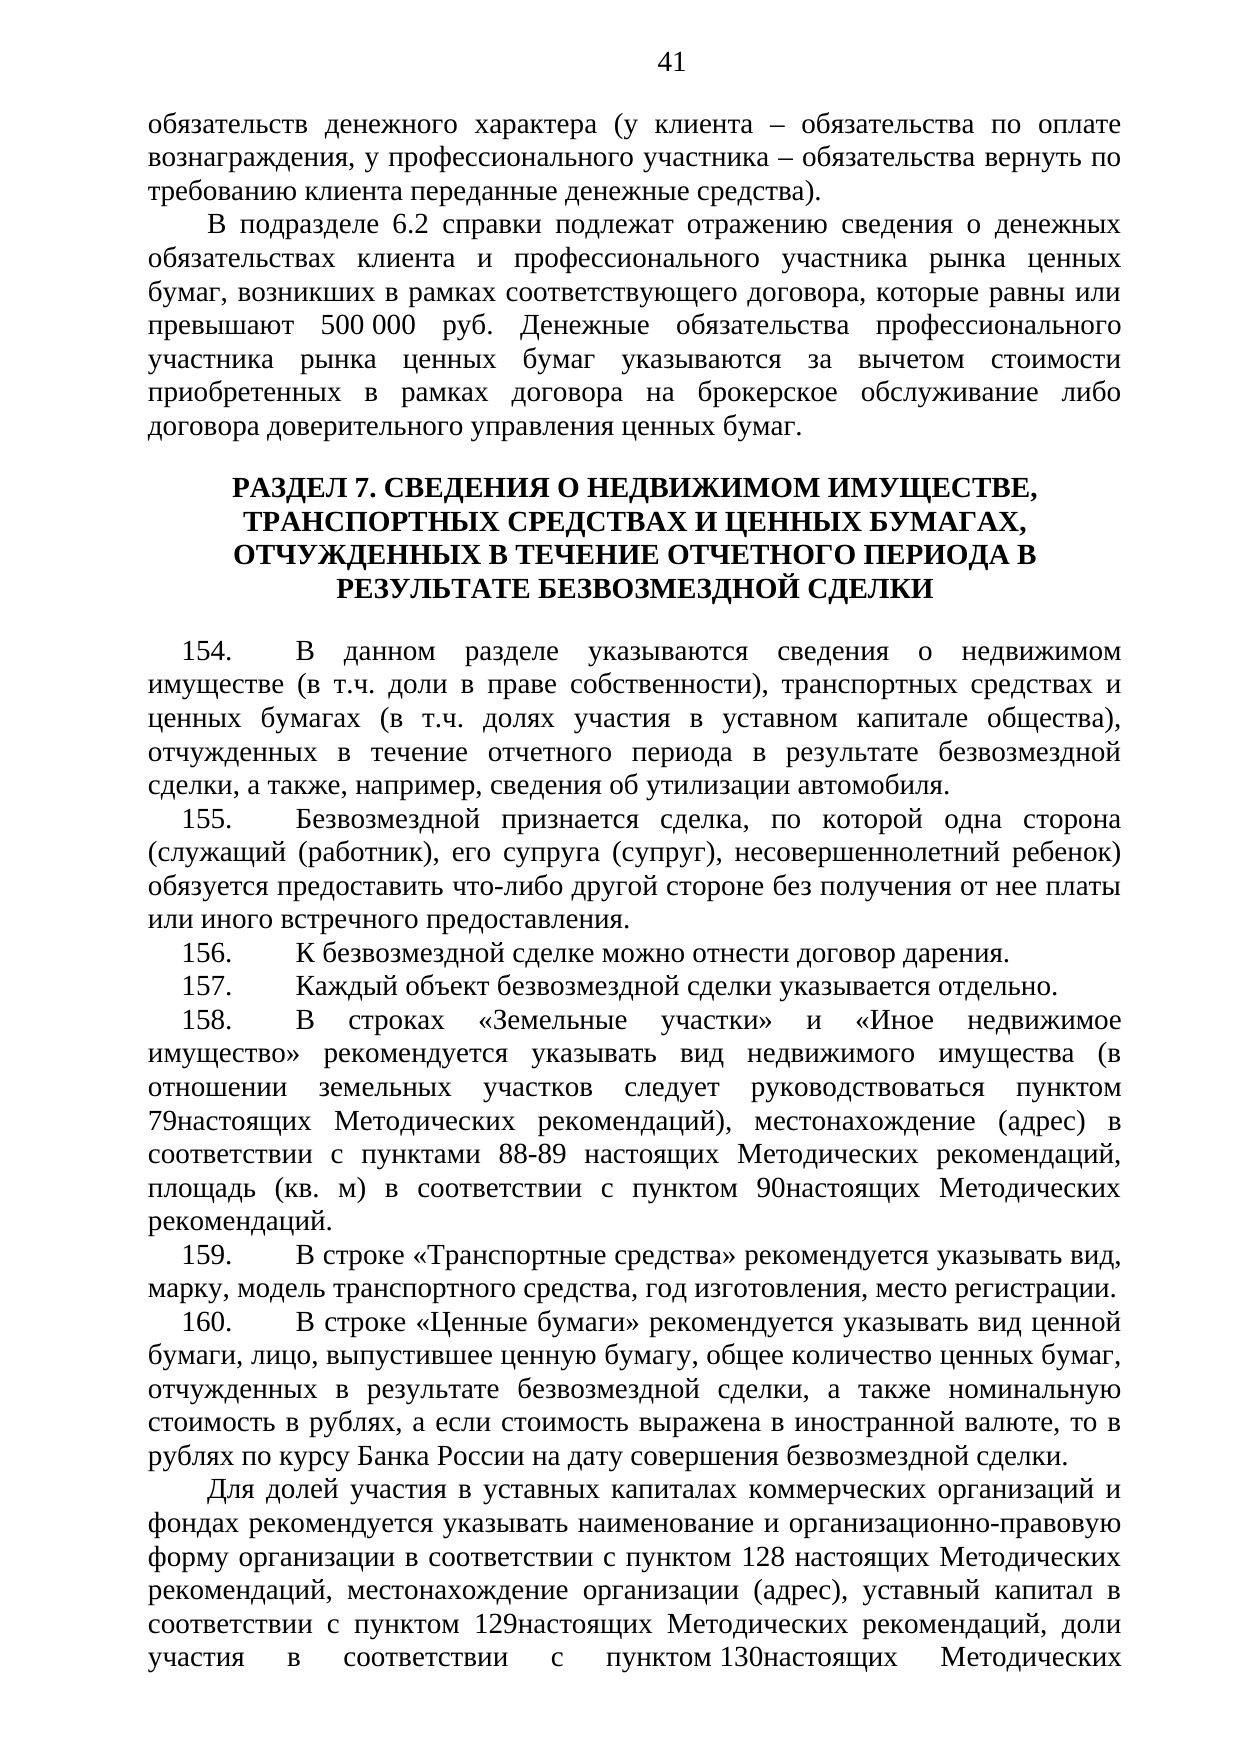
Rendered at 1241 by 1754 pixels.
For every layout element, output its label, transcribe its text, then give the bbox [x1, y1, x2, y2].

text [148, 106, 1122, 207]
list В строках «Земельные участки» и «Иное недвижимое имущество» рекомендуется указывать вид недвижимого имущества (в отношении земельных участков следует руководствоваться пунктом 79настоящих Методических рекомендаций), местонахождение (адрес) в соответствии с пунктами 88-89 настоящих Методических рекомендаций, площадь (кв. м) в соответствии с пунктом 90настоящих Методических рекомендаций. [148, 1002, 1122, 1237]
list В строке «Транспортные средства» рекомендуется указывать вид, марку, модель транспортного средства, год изготовления, место регистрации. [148, 1237, 1122, 1304]
list Каждый объект безвозмездной сделки указывается отдельно. [148, 968, 1122, 1002]
list Безвозмездной признается сделка, по которой одна сторона (служащий (работник), его супруга (супруг), несовершеннолетний ребенок) обязуется предоставить что-либо другой стороне без получения от нее платы или иного встречного предоставления. [148, 801, 1122, 935]
list К безвозмездной сделке можно отнести договор дарения. [148, 935, 1122, 968]
list В данном разделе указываются сведения о недвижимом имуществе (в т.ч. доли в праве собственности), транспортных средствах и ценных бумагах (в т.ч. долях участия в уставном капитале общества), отчужденных в течение отчетного периода в результате безвозмездной сделки, а также, например, сведения об утилизации автомобиля. [148, 633, 1122, 801]
text В подразделе 6.2 справки подлежат отражению сведения о денежных обязательствах клиента и профессионального участника рынка ценных бумаг, возникших в рамках соответствующего договора, которые равны или превышают 500 000 руб. Денежные обязательства профессионального участника рынка ценных бумаг указываются за вычетом стоимости приобретенных в рамках договора на брокерское обслуживание либо договора доверительного управления ценных бумаг. [148, 207, 1122, 441]
text РАЗДЕЛ 7. СВЕДЕНИЯ О НЕДВИЖИМОМ ИМУЩЕСТВЕ, ТРАНСПОРТНЫХ СРЕДСТВАХ И ЦЕННЫХ БУМАГАХ, ОТЧУЖДЕННЫХ В ТЕЧЕНИЕ ОТЧЕТНОГО ПЕРИОДА В РЕЗУЛЬТАТЕ БЕЗВОЗМЕЗДНОЙ СДЕЛКИ [148, 470, 1122, 604]
list В строке «Ценные бумаги» рекомендуется указывать вид ценной бумаги, лицо, выпустившее ценную бумагу, общее количество ценных бумаг, отчужденных в результате безвозмездной сделки, а также номинальную стоимость в рублях, а если стоимость выражена в иностранной валюте, то в рублях по курсу Банка России на дату совершения безвозмездной сделки. [148, 1304, 1122, 1472]
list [148, 1472, 1122, 1673]
